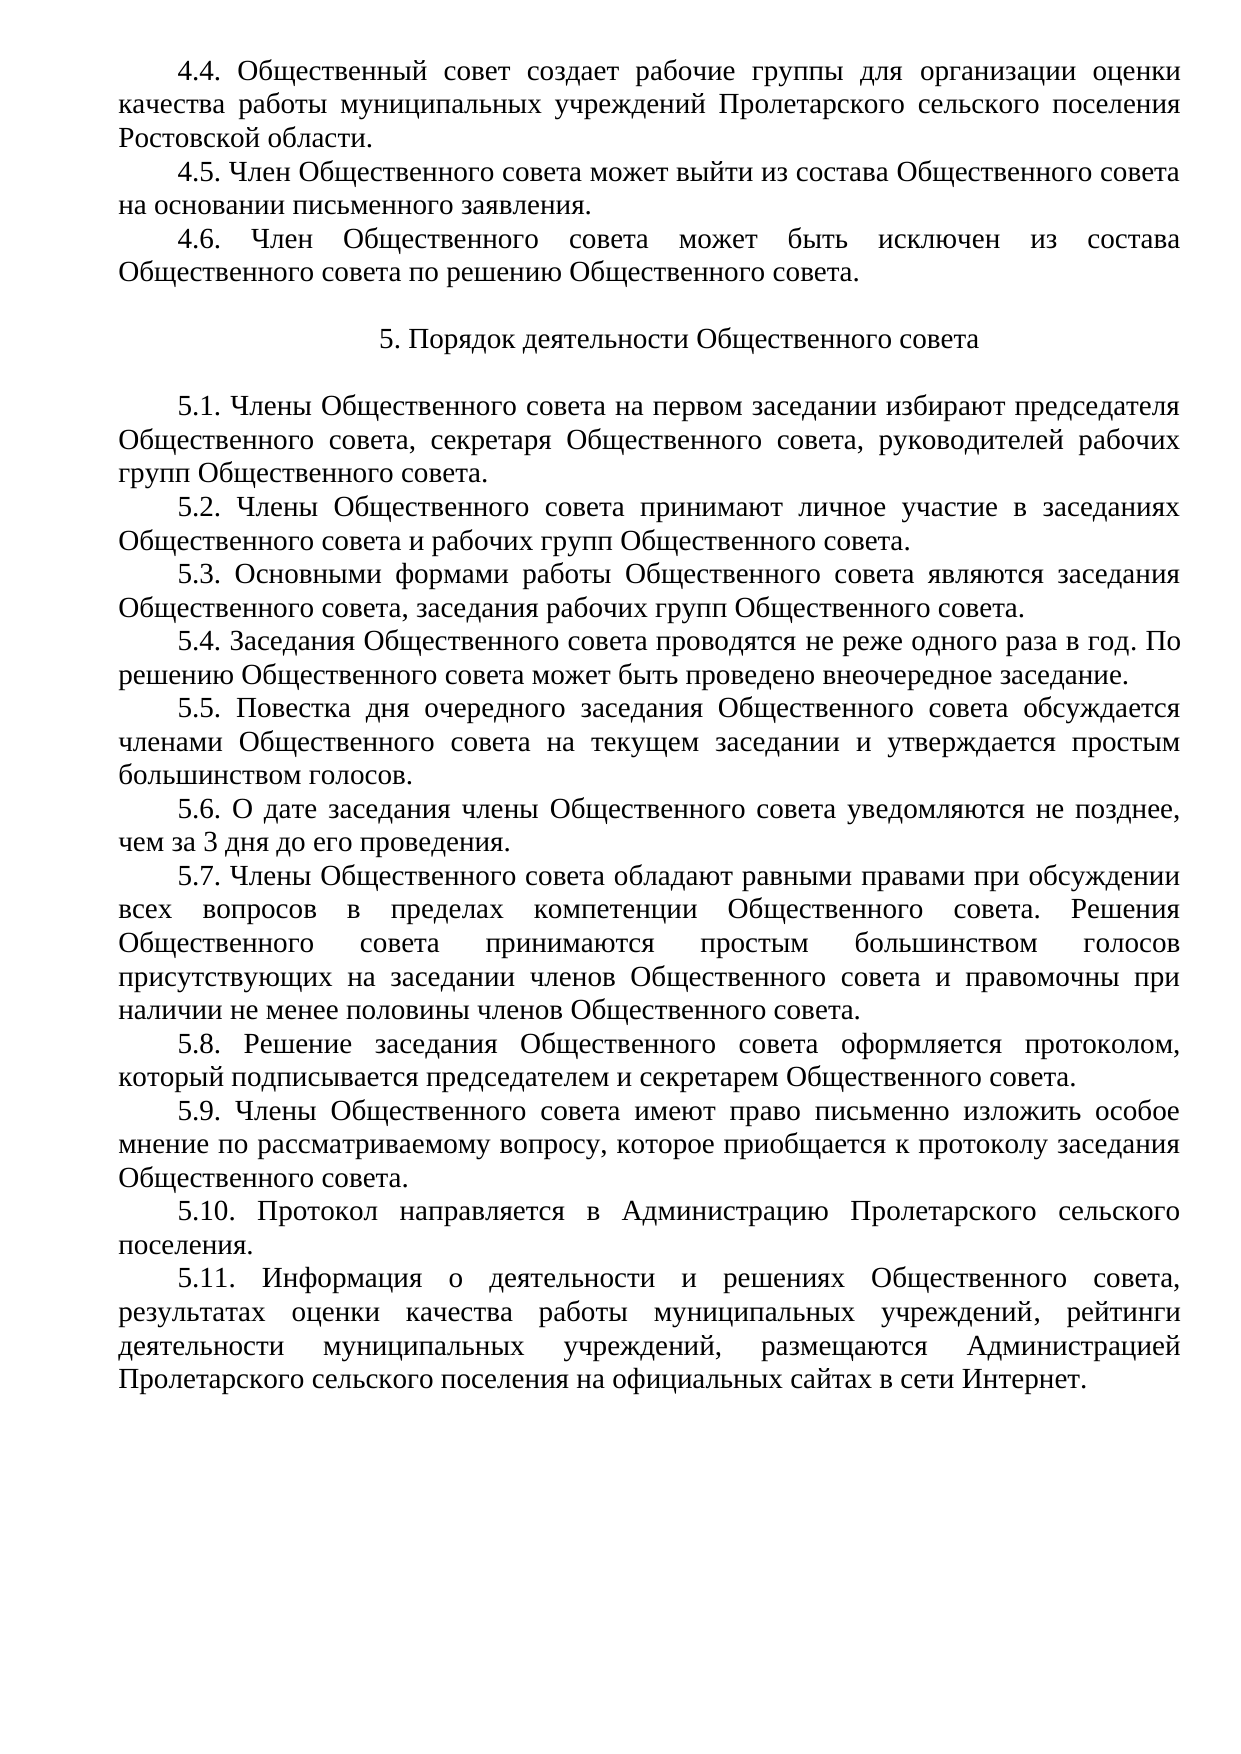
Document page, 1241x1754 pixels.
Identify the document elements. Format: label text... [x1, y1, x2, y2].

text 5.2. Члены Общественного совета принимают личное участие в заседаниях Общественного совета и рабочих групп Общественного совета. [118, 489, 1181, 556]
text 5. Порядок деятельности Общественного совета [118, 321, 1181, 355]
text 5.7. Члены Общественного совета обладают равными правами при обсуждении всех вопросов в пределах компетенции Общественного совета. Решения Общественного совета принимаются простым большинством голосов присутствующих на заседании членов Общественного совета и правомочны при наличии не менее половины членов Общественного совета. [118, 858, 1181, 1026]
text 5.9. Члены Общественного совета имеют право письменно изложить особое мнение по рассматриваемому вопросу, которое приобщается к протоколу заседания Общественного совета. [118, 1093, 1181, 1193]
text 5.1. Члены Общественного совета на первом заседании избирают председателя Общественного совета, секретаря Общественного совета, руководителей рабочих групп Общественного совета. [118, 388, 1181, 489]
text 5.8. Решение заседания Общественного совета оформляется протоколом, который подписывается председателем и секретарем Общественного совета. [118, 1026, 1181, 1093]
text 5.4. Заседания Общественного совета проводятся не реже одного раза в год. По решению Общественного совета может быть проведено внеочередное заседание. [118, 623, 1181, 690]
text 5.5. Повестка дня очередного заседания Общественного совета обсуждается членами Общественного совета на текущем заседании и утверждается простым большинством голосов. [118, 690, 1181, 791]
text 4.6. Член Общественного совета может быть исключен из состава Общественного совета по решению Общественного совета. [118, 221, 1181, 288]
text 4.4. Общественный совет создает рабочие группы для организации оценки качества работы муниципальных учреждений Пролетарского сельского поселения Ростовской области. [118, 53, 1181, 154]
text 5.11. Информация о деятельности и решениях Общественного совета, результатах оценки качества работы муниципальных учреждений, рейтинги деятельности муниципальных учреждений, размещаются Администрацией Пролетарского сельского поселения на официальных сайтах в сети Интернет. [118, 1261, 1181, 1395]
text 5.10. Протокол направляется в Администрацию Пролетарского сельского поселения. [118, 1193, 1181, 1261]
text 5.6. О дате заседания члены Общественного совета уведомляются не позднее, чем за 3 дня до его проведения. [118, 791, 1181, 858]
text 5.3. Основными формами работы Общественного совета являются заседания Общественного совета, заседания рабочих групп Общественного совета. [118, 556, 1181, 623]
text 4.5. Член Общественного совета может выйти из состава Общественного совета на основании письменного заявления. [118, 154, 1181, 221]
